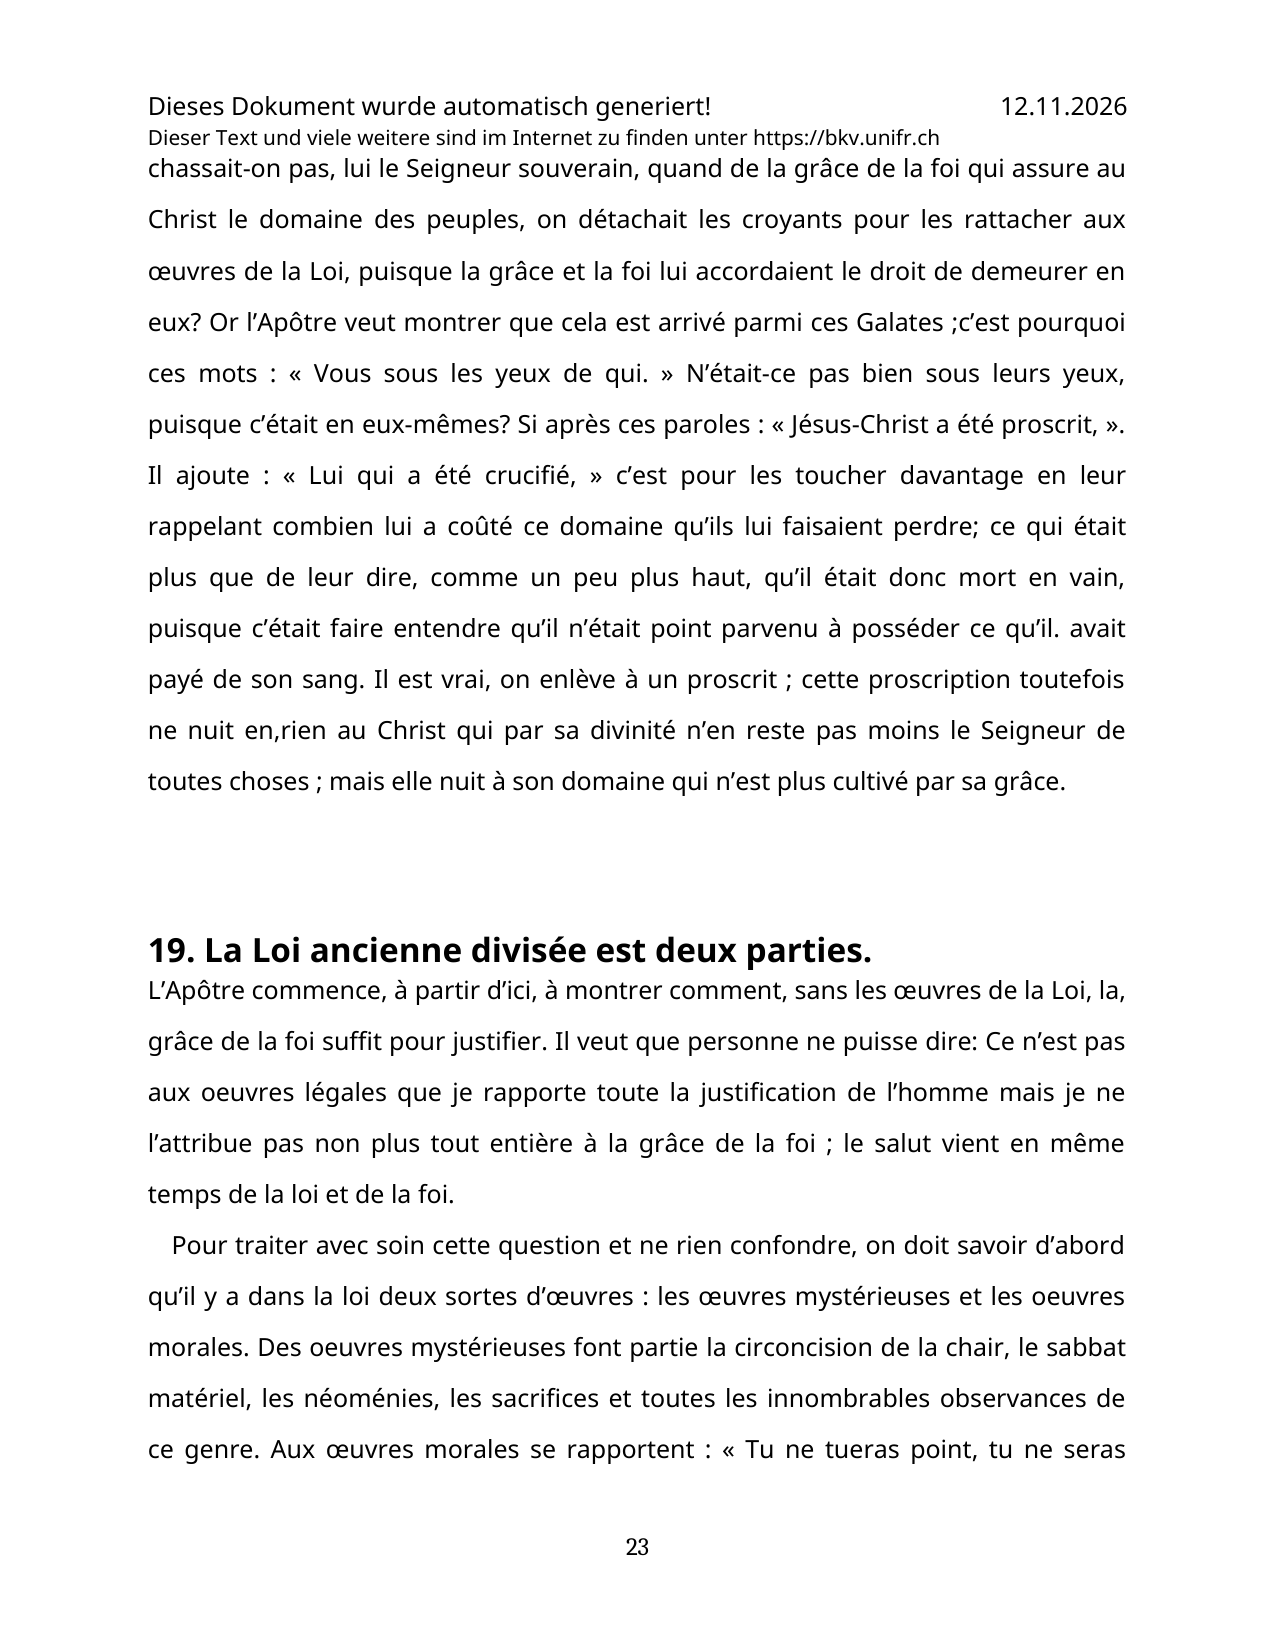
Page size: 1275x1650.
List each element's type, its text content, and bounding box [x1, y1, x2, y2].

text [148, 1228, 1127, 1466]
text L’Apôtre commence, à partir d’ici, à montrer comment, sans les œuvres de la Loi, la, grâce de la foi suffit pour justifier. Il veut que personne ne puisse dire: Ce n’est pas aux oeuvres légales que je rapporte toute la justification de l’homme mais je ne l’attribue pas non plus tout entière à la grâce de la foi ; le salut vient en même temps de la loi et de la foi. [148, 972, 1127, 1211]
subtitle 19. La Loi ancienne divisée est deux parties. [148, 927, 1127, 972]
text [148, 151, 1127, 798]
